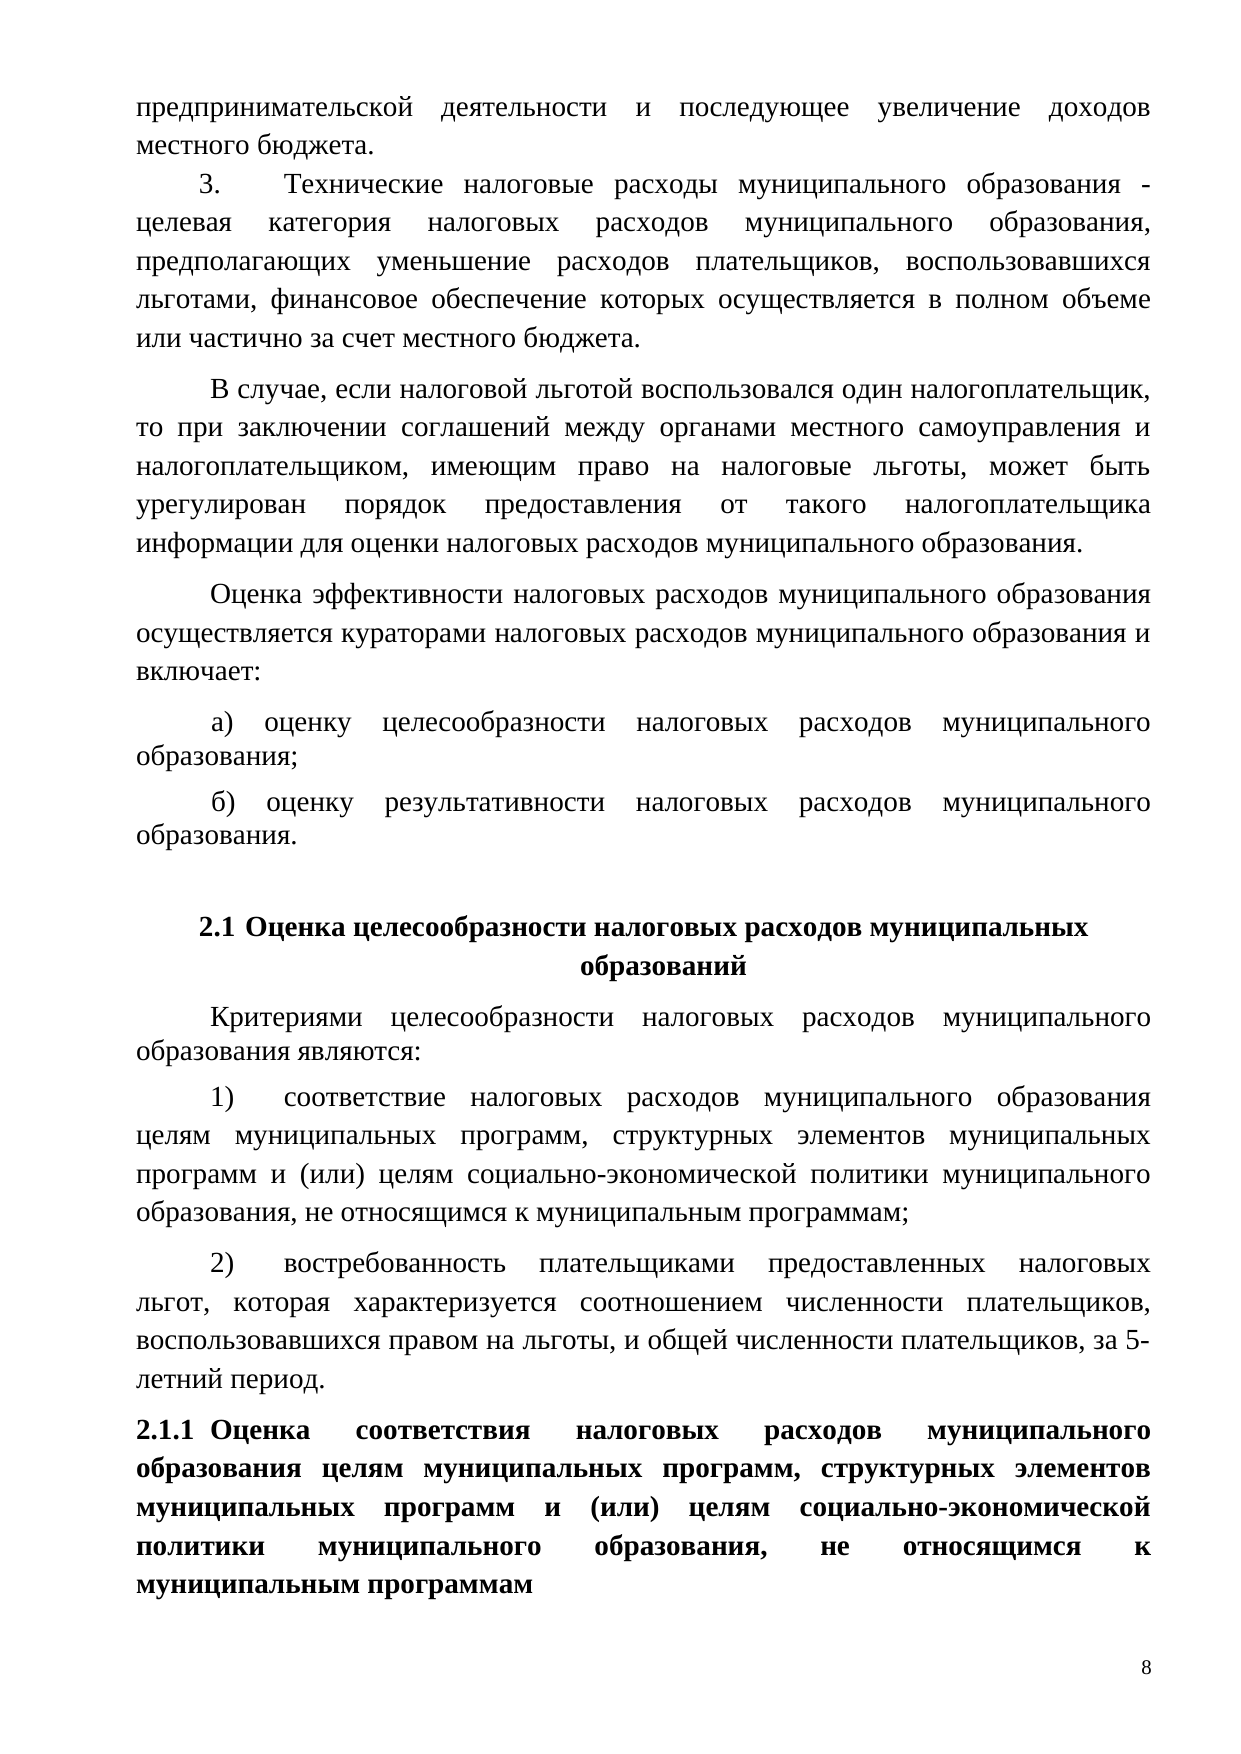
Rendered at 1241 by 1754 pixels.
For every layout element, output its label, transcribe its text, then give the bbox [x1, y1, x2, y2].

list Критериями целесообразности налоговых расходов муниципального образования являются: [136, 999, 1152, 1066]
list соответствие налоговых расходов муниципального образования целям муниципальных программ, структурных элементов муниципальных программ и (или) целям социально-экономической политики муниципального образования, не относящимся к муниципальным программам; [136, 1079, 1152, 1228]
list б) оценку результативности налоговых расходов муниципального образования. [136, 784, 1152, 851]
text В случае, если налоговой льготой воспользовался один налогоплательщик, то при заключении соглашений между органами местного самоуправления и налогоплательщиком, имеющим право на налоговые льготы, может быть урегулирован порядок предоставления от такого налогоплательщика информации для оценки налоговых расходов муниципального образования. [136, 371, 1152, 559]
text Оценка эффективности налоговых расходов муниципального образования осуществляется кураторами налоговых расходов муниципального образования и включает: [136, 576, 1152, 687]
list Технические налоговые расходы муниципального образования - целевая категория налоговых расходов муниципального образования, предполагающих уменьшение расходов плательщиков, воспользовавшихся льготами, финансовое обеспечение которых осуществляется в полном объеме или частично за счет местного бюджета. [136, 166, 1152, 353]
list Оценка соответствия налоговых расходов муниципального образования целям муниципальных программ, структурных элементов муниципальных программ и (или) целям социально-экономической политики муниципального образования, не относящимся к муниципальным программам [136, 1412, 1152, 1600]
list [136, 89, 1152, 161]
list востребованность плательщиками предоставленных налоговых льгот, которая характеризуется соотношением численности плательщиков, воспользовавшихся правом на льготы, и общей численности плательщиков, за 5-летний период. [136, 1245, 1152, 1394]
list а) оценку целесообразности налоговых расходов муниципального образования; [136, 704, 1152, 771]
list Оценка целесообразности налоговых расходов муниципальных образований [136, 909, 1152, 982]
